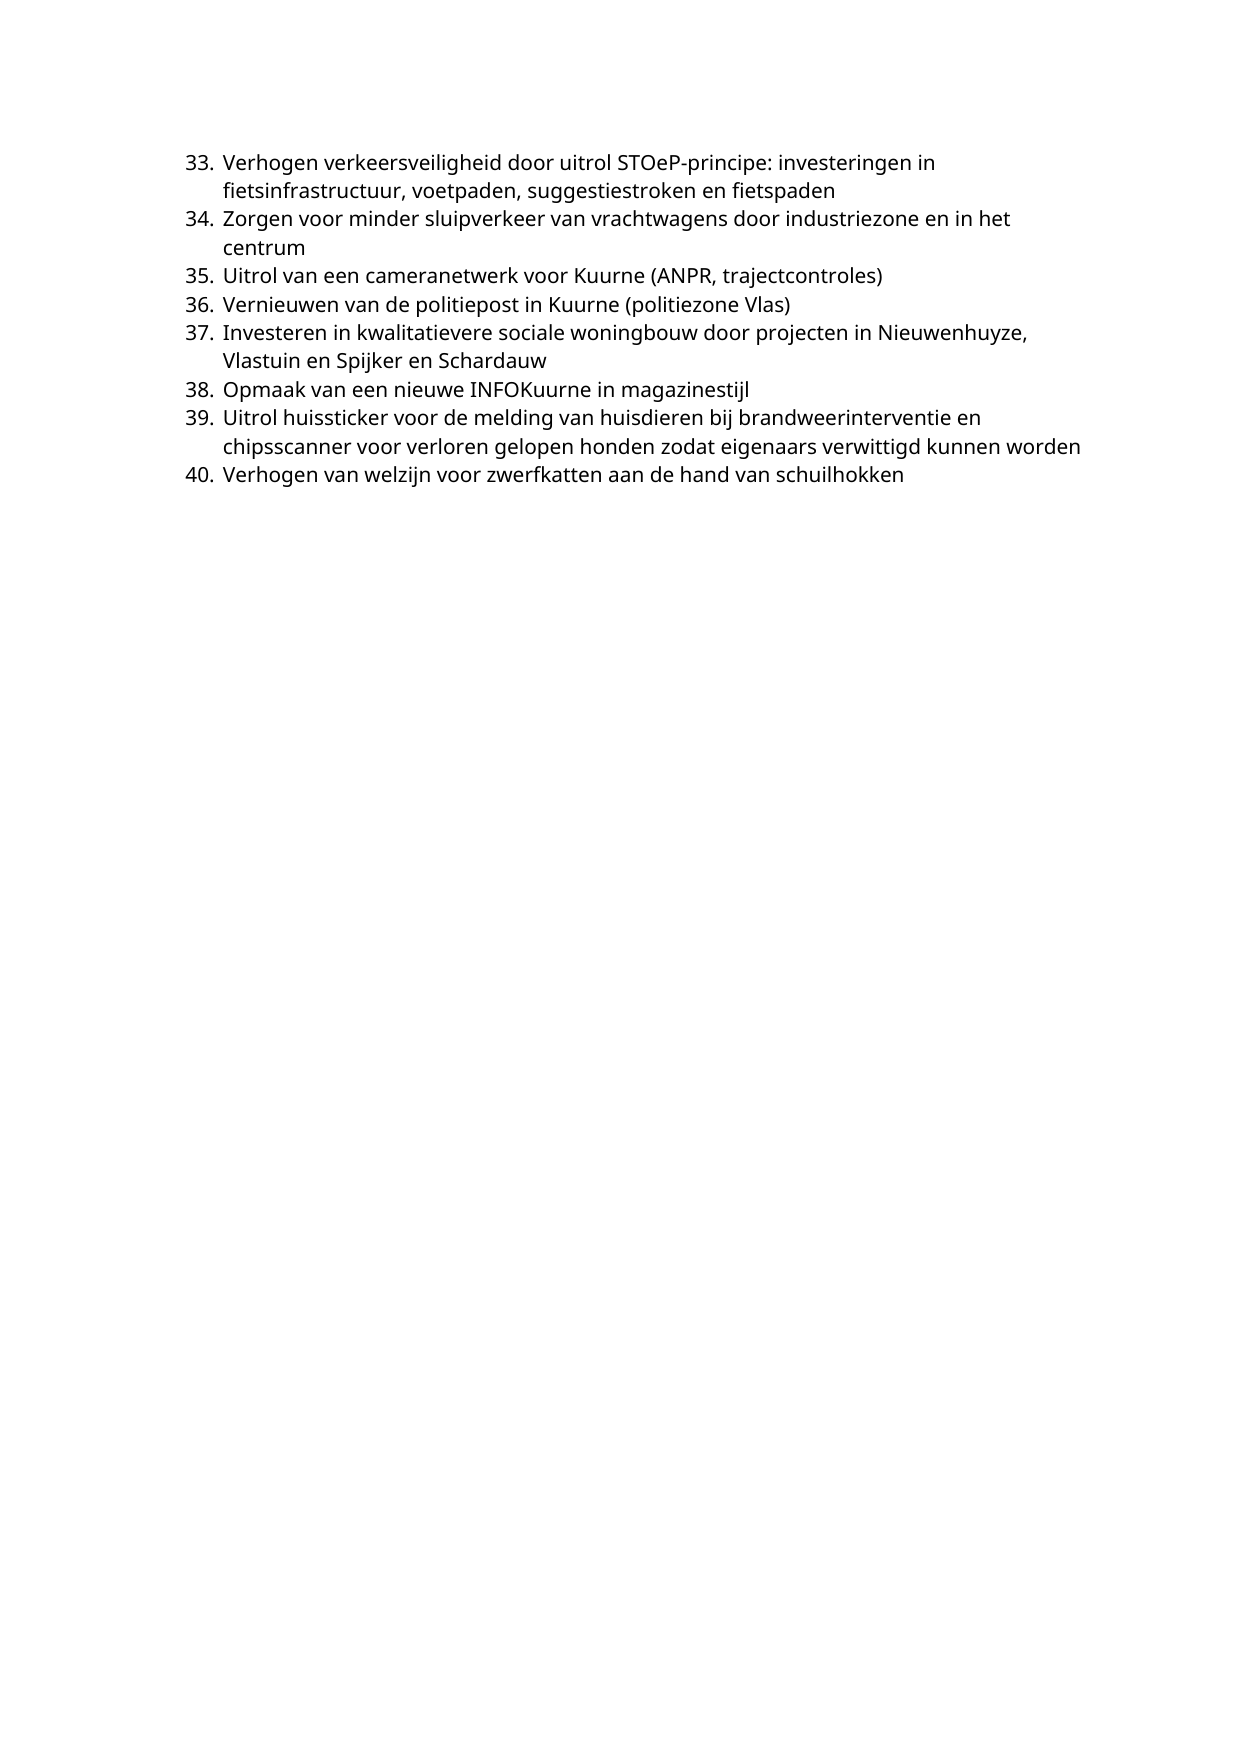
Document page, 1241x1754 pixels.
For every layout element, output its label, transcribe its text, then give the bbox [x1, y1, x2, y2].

list Uitrol huissticker voor de melding van huisdieren bij brandweerinterventie en chipsscanner voor verloren gelopen honden zodat eigenaars verwittigd kunnen worden [185, 403, 1093, 460]
list Verhogen verkeersveiligheid door uitrol STOeP-principe: investeringen in fietsinfrastructuur, voetpaden, suggestiestroken en fietspaden [185, 148, 1093, 204]
list Zorgen voor minder sluipverkeer van vrachtwagens door industriezone en in het centrum [185, 204, 1093, 261]
list Uitrol van een cameranetwerk voor Kuurne (ANPR, trajectcontroles) [185, 261, 1093, 290]
list Investeren in kwalitatievere sociale woningbouw door projecten in Nieuwenhuyze, Vlastuin en Spijker en Schardauw [185, 318, 1093, 375]
list Verhogen van welzijn voor zwerfkatten aan de hand van schuilhokken [185, 460, 1093, 489]
list Opmaak van een nieuwe INFOKuurne in magazinestijl [185, 375, 1093, 403]
list Vernieuwen van de politiepost in Kuurne (politiezone Vlas) [185, 290, 1093, 318]
